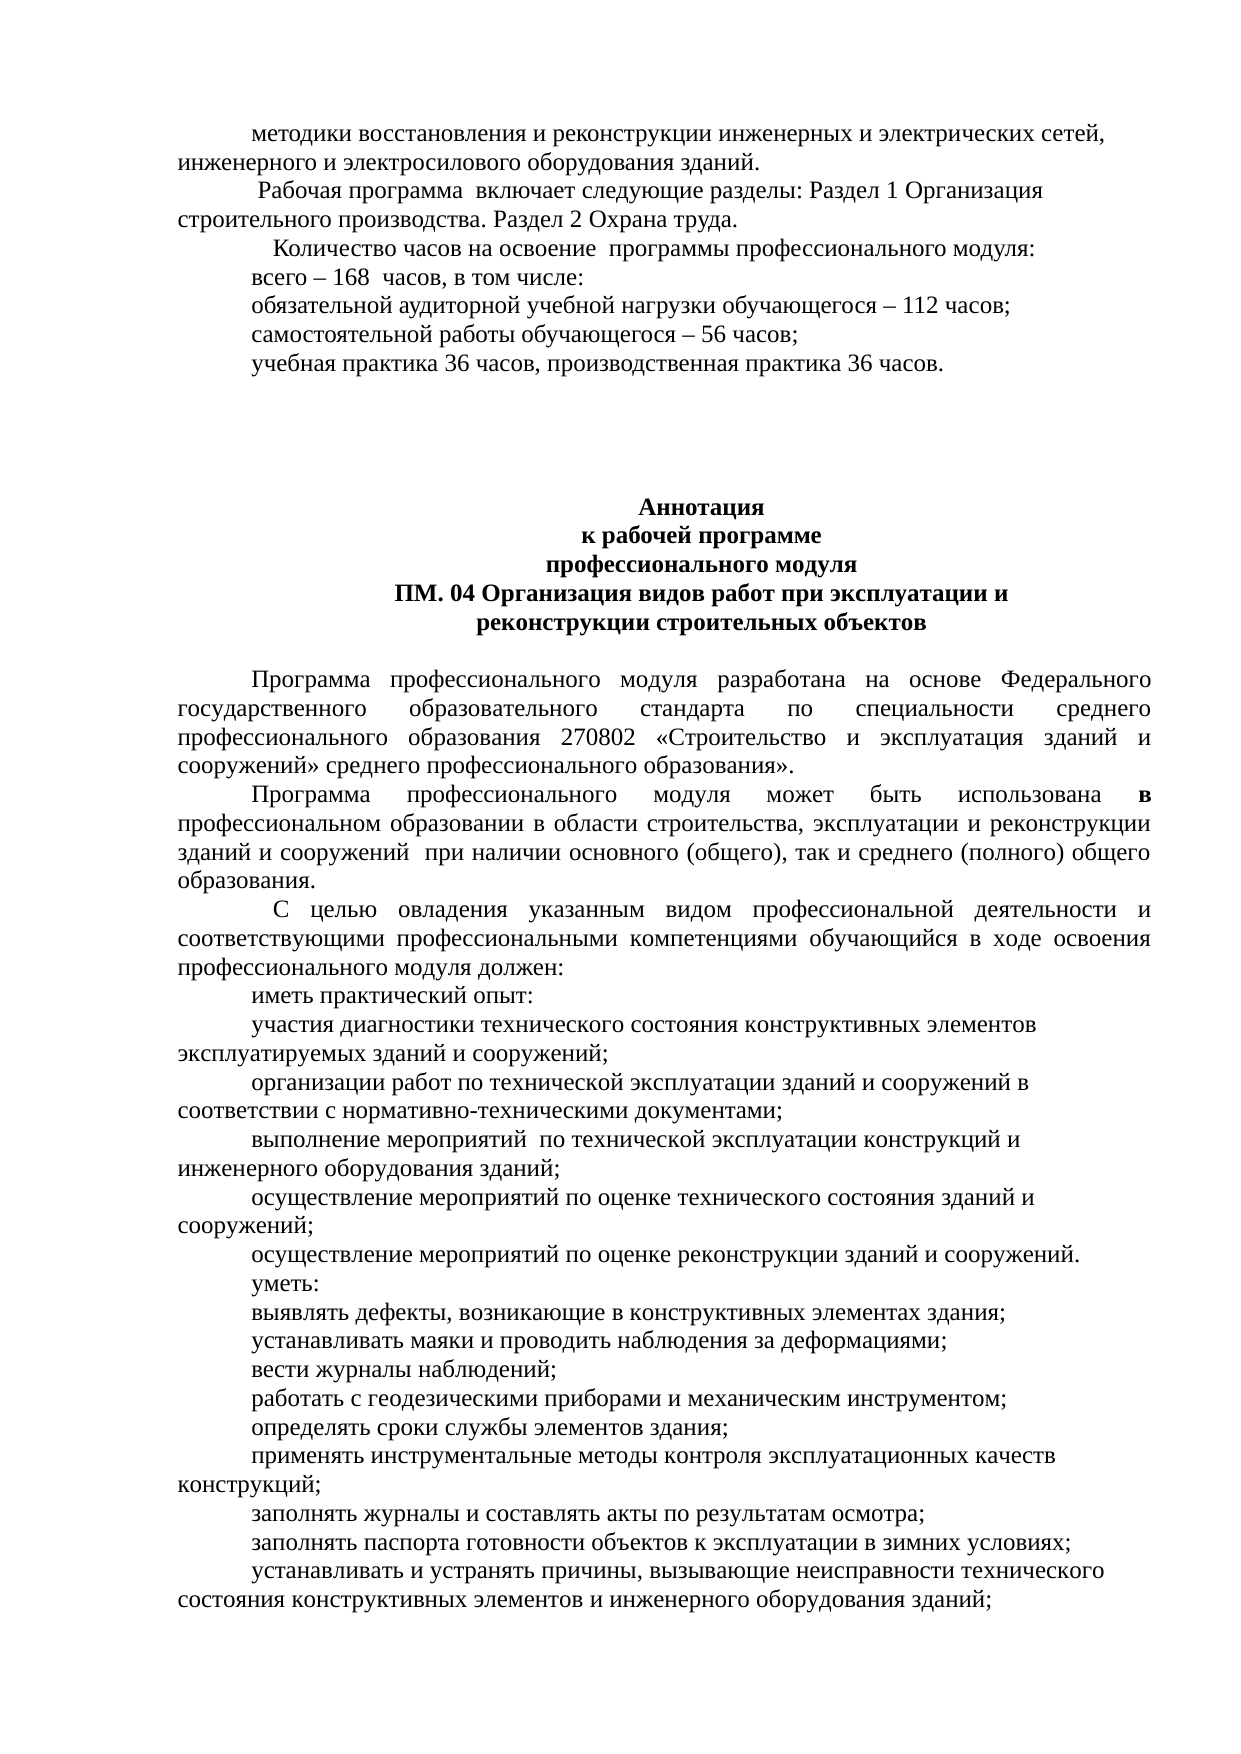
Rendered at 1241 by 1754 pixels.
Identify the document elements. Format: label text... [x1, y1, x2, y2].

text самостоятельной работы обучающегося – 56 часов; [177, 319, 1152, 348]
text методики восстановления и реконструкции инженерных и электрических сетей, инженерного и электросилового оборудования зданий. [177, 118, 1152, 176]
text Программа профессионального модуля может быть использована в профессиональном образовании в области строительства, эксплуатации и реконструкции зданий и сооружений при наличии основного (общего), так и среднего (полного) общего образования. [177, 779, 1152, 894]
text осуществление мероприятий по оценке реконструкции зданий и сооружений. [177, 1239, 1152, 1268]
text применять инструментальные методы контроля эксплуатационных качеств конструкций; [177, 1441, 1152, 1498]
text вести журналы наблюдений; [177, 1354, 1152, 1383]
text уметь: [177, 1268, 1152, 1297]
text участия диагностики технического состояния конструктивных элементов эксплуатируемых зданий и сооружений; [177, 1009, 1152, 1067]
text к рабочей программе [177, 521, 1152, 549]
text устанавливать маяки и проводить наблюдения за деформациями; [177, 1326, 1152, 1354]
text организации работ по технической эксплуатации зданий и сооружений в соответствии с нормативно-техническими документами; [177, 1067, 1152, 1124]
text Программа профессионального модуля разработана на основе Федерального государственного образовательного стандарта по специальности среднего профессионального образования 270802 «Строительство и эксплуатация зданий и сооружений» среднего профессионального образования». [177, 664, 1152, 779]
text выявлять дефекты, возникающие в конструктивных элементах здания; [177, 1297, 1152, 1326]
text заполнять паспорта готовности объектов к эксплуатации в зимних условиях; [177, 1527, 1152, 1556]
text всего – 168 часов, в том числе: [177, 262, 1152, 291]
text учебная практика 36 часов, производственная практика 36 часов. [177, 348, 1152, 377]
text С целью овладения указанным видом профессиональной деятельности и соответствующими профессиональными компетенциями обучающийся в ходе освоения профессионального модуля должен: [177, 894, 1152, 981]
text работать с геодезическими приборами и механическим инструментом; [177, 1383, 1152, 1412]
text Аннотация [177, 492, 1152, 521]
text Количество часов на освоение программы профессионального модуля: [177, 233, 1152, 262]
text профессионального модуля [177, 549, 1152, 578]
text устанавливать и устранять причины, вызывающие неисправности технического состояния конструктивных элементов и инженерного оборудования зданий; [177, 1556, 1152, 1613]
text выполнение мероприятий по технической эксплуатации конструкций и инженерного оборудования зданий; [177, 1124, 1152, 1182]
text определять сроки службы элементов здания; [177, 1412, 1152, 1441]
text осуществление мероприятий по оценке технического состояния зданий и сооружений; [177, 1182, 1152, 1239]
text заполнять журналы и составлять акты по результатам осмотра; [177, 1498, 1152, 1527]
text ПМ. 04 Организация видов работ при эксплуатации и [177, 578, 1152, 607]
text реконструкции строительных объектов [177, 607, 1152, 636]
text иметь практический опыт: [177, 981, 1152, 1009]
text обязательной аудиторной учебной нагрузки обучающегося – 112 часов; [177, 291, 1152, 319]
text Рабочая программа включает следующие разделы: Раздел 1 Организация строительного производства. Раздел 2 Охрана труда. [177, 176, 1152, 233]
